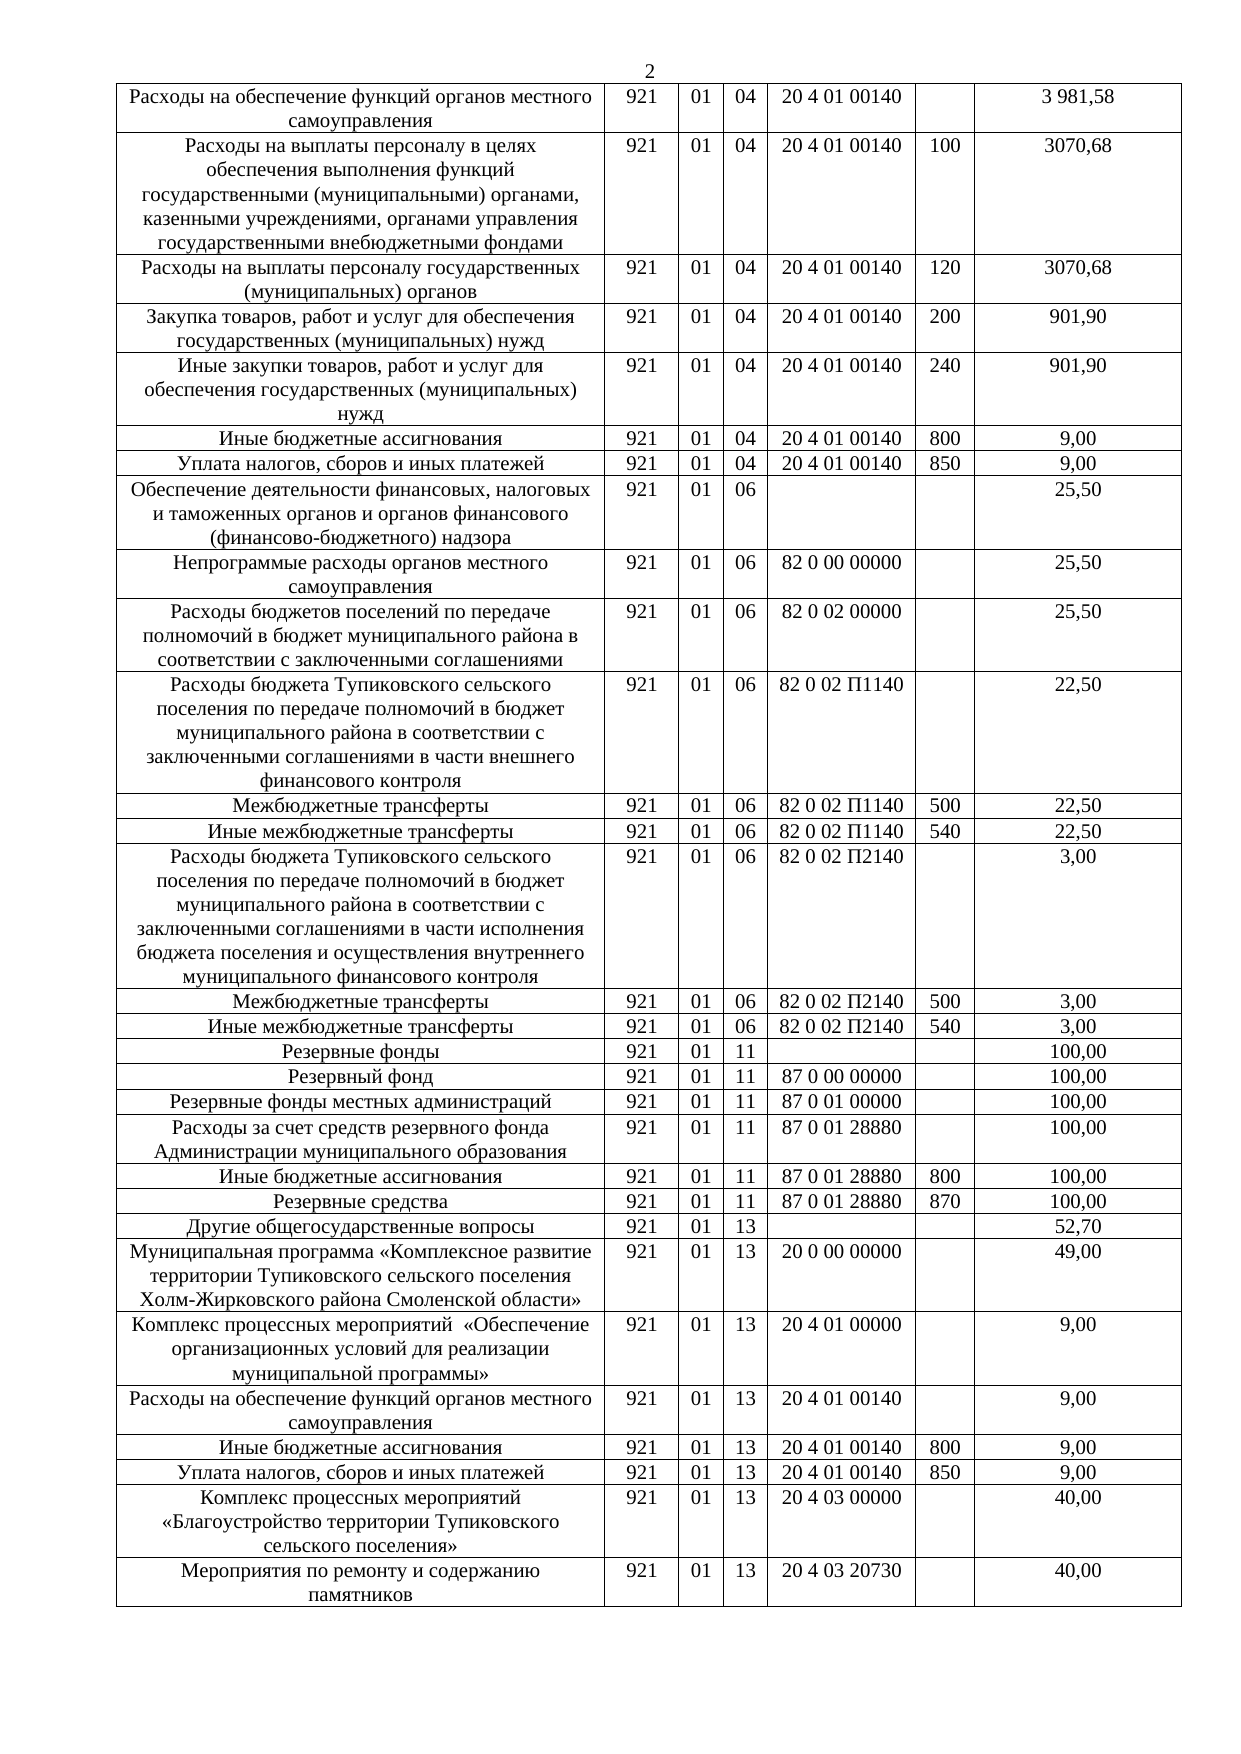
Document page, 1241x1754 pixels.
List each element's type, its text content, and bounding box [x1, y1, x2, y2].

table_cell [768, 1039, 915, 1063]
table_cell 921 [605, 1485, 678, 1557]
table_cell [916, 844, 974, 988]
table_cell 200 [916, 304, 974, 352]
table_cell 921 [605, 599, 678, 671]
table_cell Непрограммые расходы органов местного самоуправления [117, 550, 604, 598]
table_cell 01 [679, 550, 723, 598]
table_cell 20 4 03 20730 [768, 1558, 915, 1606]
table_cell 921 [605, 353, 678, 425]
table_cell Иные бюджетные ассигнования [117, 1164, 604, 1188]
table_cell 01 [679, 1386, 723, 1434]
table_cell 01 [679, 1164, 723, 1188]
table_cell 3070,68 [975, 133, 1181, 254]
table_cell 921 [605, 1312, 678, 1384]
table_cell 01 [679, 844, 723, 988]
table_cell 20 0 00 00000 [768, 1239, 915, 1311]
table_cell 01 [679, 1558, 723, 1606]
table_cell 22,50 [975, 672, 1181, 792]
table_cell 06 [724, 794, 767, 817]
table_cell 40,00 [975, 1485, 1181, 1557]
table_cell Резервные фонды местных администраций [117, 1090, 604, 1113]
table_cell 9,00 [975, 451, 1181, 475]
table_cell Расходы за счет средств резервного фонда Администрации муниципального образования [117, 1115, 604, 1163]
table_cell 9,00 [975, 1386, 1181, 1434]
table_cell [916, 1115, 974, 1163]
table_cell 9,00 [975, 1460, 1181, 1484]
table_cell Расходы бюджета Тупиковского сельского поселения по передаче полномочий в бюджет муниципального района в соответствии с заключенными соглашениями в части исполнения бюджета поселения и осуществления внутреннего муниципального финансового контроля [117, 844, 604, 988]
table_cell 01 [679, 599, 723, 671]
table_cell Другие общегосударственные вопросы [117, 1214, 604, 1238]
table_cell 921 [605, 819, 678, 843]
table_cell 01 [679, 1189, 723, 1213]
table_cell 01 [679, 989, 723, 1013]
table_cell 06 [724, 1014, 767, 1038]
table_cell 921 [605, 1386, 678, 1434]
table_cell 870 [916, 1189, 974, 1213]
table_cell 52,70 [975, 1214, 1181, 1238]
table_cell 921 [605, 1090, 678, 1113]
table_cell 9,00 [975, 1312, 1181, 1384]
table_cell 04 [724, 255, 767, 303]
table_cell [916, 1239, 974, 1311]
table_cell 100,00 [975, 1039, 1181, 1063]
table_cell 800 [916, 1435, 974, 1459]
table_cell 921 [605, 1435, 678, 1459]
table_cell 921 [605, 1115, 678, 1163]
table_cell Обеспечение деятельности финансовых, налоговых и таможенных органов и органов финансового (финансово-бюджетного) надзора [117, 476, 604, 549]
table_cell 20 4 01 00140 [768, 426, 915, 450]
table_cell 01 [679, 133, 723, 254]
table_cell 13 [724, 1312, 767, 1384]
table_cell 01 [679, 1435, 723, 1459]
table_cell [916, 1064, 974, 1088]
table_cell Резервные средства [117, 1189, 604, 1213]
table_cell Иные бюджетные ассигнования [117, 1435, 604, 1459]
table_cell 01 [679, 1214, 723, 1238]
table_cell [916, 1558, 974, 1606]
table_cell 01 [679, 794, 723, 817]
table_cell 500 [916, 794, 974, 817]
table_cell 87 0 01 00000 [768, 1090, 915, 1113]
table_cell Закупка товаров, работ и услуг для обеспечения государственных (муниципальных) нужд [117, 304, 604, 352]
table_cell 87 0 01 28880 [768, 1115, 915, 1163]
table_cell [768, 1214, 915, 1238]
table_cell 01 [679, 255, 723, 303]
table_cell Межбюджетные трансферты [117, 794, 604, 817]
table_cell [916, 672, 974, 792]
table_cell 04 [724, 451, 767, 475]
table_cell 20 4 01 00140 [768, 1460, 915, 1484]
table_cell 13 [724, 1386, 767, 1434]
table_cell Межбюджетные трансферты [117, 989, 604, 1013]
table_cell 13 [724, 1485, 767, 1557]
table_cell 20 4 03 00000 [768, 1485, 915, 1557]
table_cell Резервный фонд [117, 1064, 604, 1088]
table_cell 22,50 [975, 794, 1181, 817]
table_cell 06 [724, 844, 767, 988]
table_cell 01 [679, 819, 723, 843]
table_cell [916, 1386, 974, 1434]
table_cell 20 4 01 00140 [768, 1435, 915, 1459]
table_cell 13 [724, 1435, 767, 1459]
table_cell 921 [605, 426, 678, 450]
table_cell 20 4 01 00140 [768, 133, 915, 254]
table_cell 13 [724, 1239, 767, 1311]
table_cell 20 4 01 00140 [768, 353, 915, 425]
table_cell [916, 1090, 974, 1113]
table_cell [768, 476, 915, 549]
table_cell 9,00 [975, 1435, 1181, 1459]
table_cell Уплата налогов, сборов и иных платежей [117, 451, 604, 475]
table_cell 11 [724, 1164, 767, 1188]
table_cell 3070,68 [975, 255, 1181, 303]
table_cell 82 0 02 П1140 [768, 794, 915, 817]
table_cell 01 [679, 84, 723, 132]
table_cell 850 [916, 451, 974, 475]
table_cell 921 [605, 1239, 678, 1311]
table_cell 01 [679, 476, 723, 549]
table_cell 20 4 01 00140 [768, 1386, 915, 1434]
table_cell 01 [679, 1014, 723, 1038]
table_cell 921 [605, 84, 678, 132]
table_cell 40,00 [975, 1558, 1181, 1606]
table_cell 06 [724, 476, 767, 549]
table_cell 20 4 01 00000 [768, 1312, 915, 1384]
table_cell 921 [605, 1214, 678, 1238]
table_cell 06 [724, 672, 767, 792]
table_cell 921 [605, 1460, 678, 1484]
table_cell 04 [724, 84, 767, 132]
table_cell 11 [724, 1115, 767, 1163]
table_cell 240 [916, 353, 974, 425]
table_cell Резервные фонды [117, 1039, 604, 1063]
table_cell 921 [605, 794, 678, 817]
table_cell 921 [605, 1164, 678, 1188]
table_cell 901,90 [975, 353, 1181, 425]
table_cell Расходы на выплаты персоналу государственных (муниципальных) органов [117, 255, 604, 303]
table_cell 87 0 01 28880 [768, 1189, 915, 1213]
table_cell 3 981,58 [975, 84, 1181, 132]
table_cell 82 0 02 П1140 [768, 672, 915, 792]
table_cell Иные бюджетные ассигнования [117, 426, 604, 450]
table_cell [916, 550, 974, 598]
table_cell 13 [724, 1460, 767, 1484]
table_cell 04 [724, 353, 767, 425]
table_cell 100 [916, 133, 974, 254]
table_cell 921 [605, 1039, 678, 1063]
table_cell [916, 599, 974, 671]
table_cell 06 [724, 550, 767, 598]
table_cell 20 4 01 00140 [768, 304, 915, 352]
table_cell 01 [679, 1485, 723, 1557]
table_cell 921 [605, 304, 678, 352]
table_cell 01 [679, 672, 723, 792]
table_cell 06 [724, 599, 767, 671]
table_cell Иные межбюджетные трансферты [117, 819, 604, 843]
table_cell [916, 1312, 974, 1384]
table_cell 11 [724, 1039, 767, 1063]
table_cell 921 [605, 550, 678, 598]
table_cell 921 [605, 451, 678, 475]
table_cell 100,00 [975, 1189, 1181, 1213]
table_cell Расходы бюджета Тупиковского сельского поселения по передаче полномочий в бюджет муниципального района в соответствии с заключенными соглашениями в части внешнего финансового контроля [117, 672, 604, 792]
table_cell 800 [916, 426, 974, 450]
table_cell 04 [724, 133, 767, 254]
table_cell Расходы бюджетов поселений по передаче полномочий в бюджет муниципального района в соответствии с заключенными соглашениями [117, 599, 604, 671]
table_cell Расходы на обеспечение функций органов местного самоуправления [117, 1386, 604, 1434]
table_cell 11 [724, 1189, 767, 1213]
table_cell 82 0 02 00000 [768, 599, 915, 671]
table_cell Иные межбюджетные трансферты [117, 1014, 604, 1038]
table_cell 01 [679, 1090, 723, 1113]
table_cell 3,00 [975, 989, 1181, 1013]
table_cell 921 [605, 844, 678, 988]
table_cell 01 [679, 1239, 723, 1311]
table_cell 921 [605, 1558, 678, 1606]
table_cell 11 [724, 1064, 767, 1088]
table_cell 921 [605, 476, 678, 549]
table_cell 100,00 [975, 1115, 1181, 1163]
table_cell 25,50 [975, 599, 1181, 671]
table_cell 20 4 01 00140 [768, 84, 915, 132]
table_cell 500 [916, 989, 974, 1013]
table_cell 9,00 [975, 426, 1181, 450]
table_cell [916, 84, 974, 132]
table_cell 82 0 02 П2140 [768, 844, 915, 988]
table_cell 540 [916, 1014, 974, 1038]
table_cell 01 [679, 1115, 723, 1163]
table_cell Комплекс процессных мероприятий «Обеспечение организационных условий для реализации муниципальной программы» [117, 1312, 604, 1384]
table_cell Расходы на обеспечение функций органов местного самоуправления [117, 84, 604, 132]
table_cell 82 0 02 П2140 [768, 1014, 915, 1038]
table_cell 921 [605, 672, 678, 792]
table_cell 04 [724, 426, 767, 450]
table_cell 06 [724, 819, 767, 843]
table_cell 11 [724, 1090, 767, 1113]
table_cell 100,00 [975, 1164, 1181, 1188]
table_cell 82 0 02 П1140 [768, 819, 915, 843]
table_cell 01 [679, 451, 723, 475]
table_cell [916, 1214, 974, 1238]
table_cell 921 [605, 1064, 678, 1088]
table_cell 49,00 [975, 1239, 1181, 1311]
table_cell 100,00 [975, 1090, 1181, 1113]
table_cell 921 [605, 255, 678, 303]
table_cell 13 [724, 1558, 767, 1606]
table_cell 04 [724, 304, 767, 352]
table_cell 20 4 01 00140 [768, 451, 915, 475]
table_cell 25,50 [975, 476, 1181, 549]
table_cell 921 [605, 1189, 678, 1213]
table_cell Уплата налогов, сборов и иных платежей [117, 1460, 604, 1484]
table_cell 540 [916, 819, 974, 843]
table_cell 01 [679, 426, 723, 450]
table_cell 921 [605, 133, 678, 254]
table_cell 82 0 02 П2140 [768, 989, 915, 1013]
table_cell [916, 1039, 974, 1063]
table_cell 921 [605, 1014, 678, 1038]
table_cell 01 [679, 1064, 723, 1088]
table_cell 82 0 00 00000 [768, 550, 915, 598]
table_cell 3,00 [975, 1014, 1181, 1038]
table_cell 901,90 [975, 304, 1181, 352]
table_cell 20 4 01 00140 [768, 255, 915, 303]
table_cell 87 0 00 00000 [768, 1064, 915, 1088]
table_cell 87 0 01 28880 [768, 1164, 915, 1188]
table_cell 22,50 [975, 819, 1181, 843]
table_cell 06 [724, 989, 767, 1013]
table_cell [916, 476, 974, 549]
table_cell [916, 1485, 974, 1557]
table_cell 3,00 [975, 844, 1181, 988]
table_cell 800 [916, 1164, 974, 1188]
table_cell 13 [724, 1214, 767, 1238]
table_cell 850 [916, 1460, 974, 1484]
table_cell 01 [679, 1039, 723, 1063]
table_cell 100,00 [975, 1064, 1181, 1088]
table_cell Мероприятия по ремонту и содержанию памятников [117, 1558, 604, 1606]
table_cell 120 [916, 255, 974, 303]
table_cell Иные закупки товаров, работ и услуг для обеспечения государственных (муниципальных) нужд [117, 353, 604, 425]
table_cell 01 [679, 1312, 723, 1384]
table_cell 01 [679, 353, 723, 425]
table_cell Муниципальная программа «Комплексное развитие территории Тупиковского сельского поселения Холм-Жирковского района Смоленской области» [117, 1239, 604, 1311]
table_cell 01 [679, 304, 723, 352]
table_cell 921 [605, 989, 678, 1013]
table_cell 01 [679, 1460, 723, 1484]
table_cell 25,50 [975, 550, 1181, 598]
table_cell Комплекс процессных мероприятий «Благоустройство территории Тупиковского сельского поселения» [117, 1485, 604, 1557]
